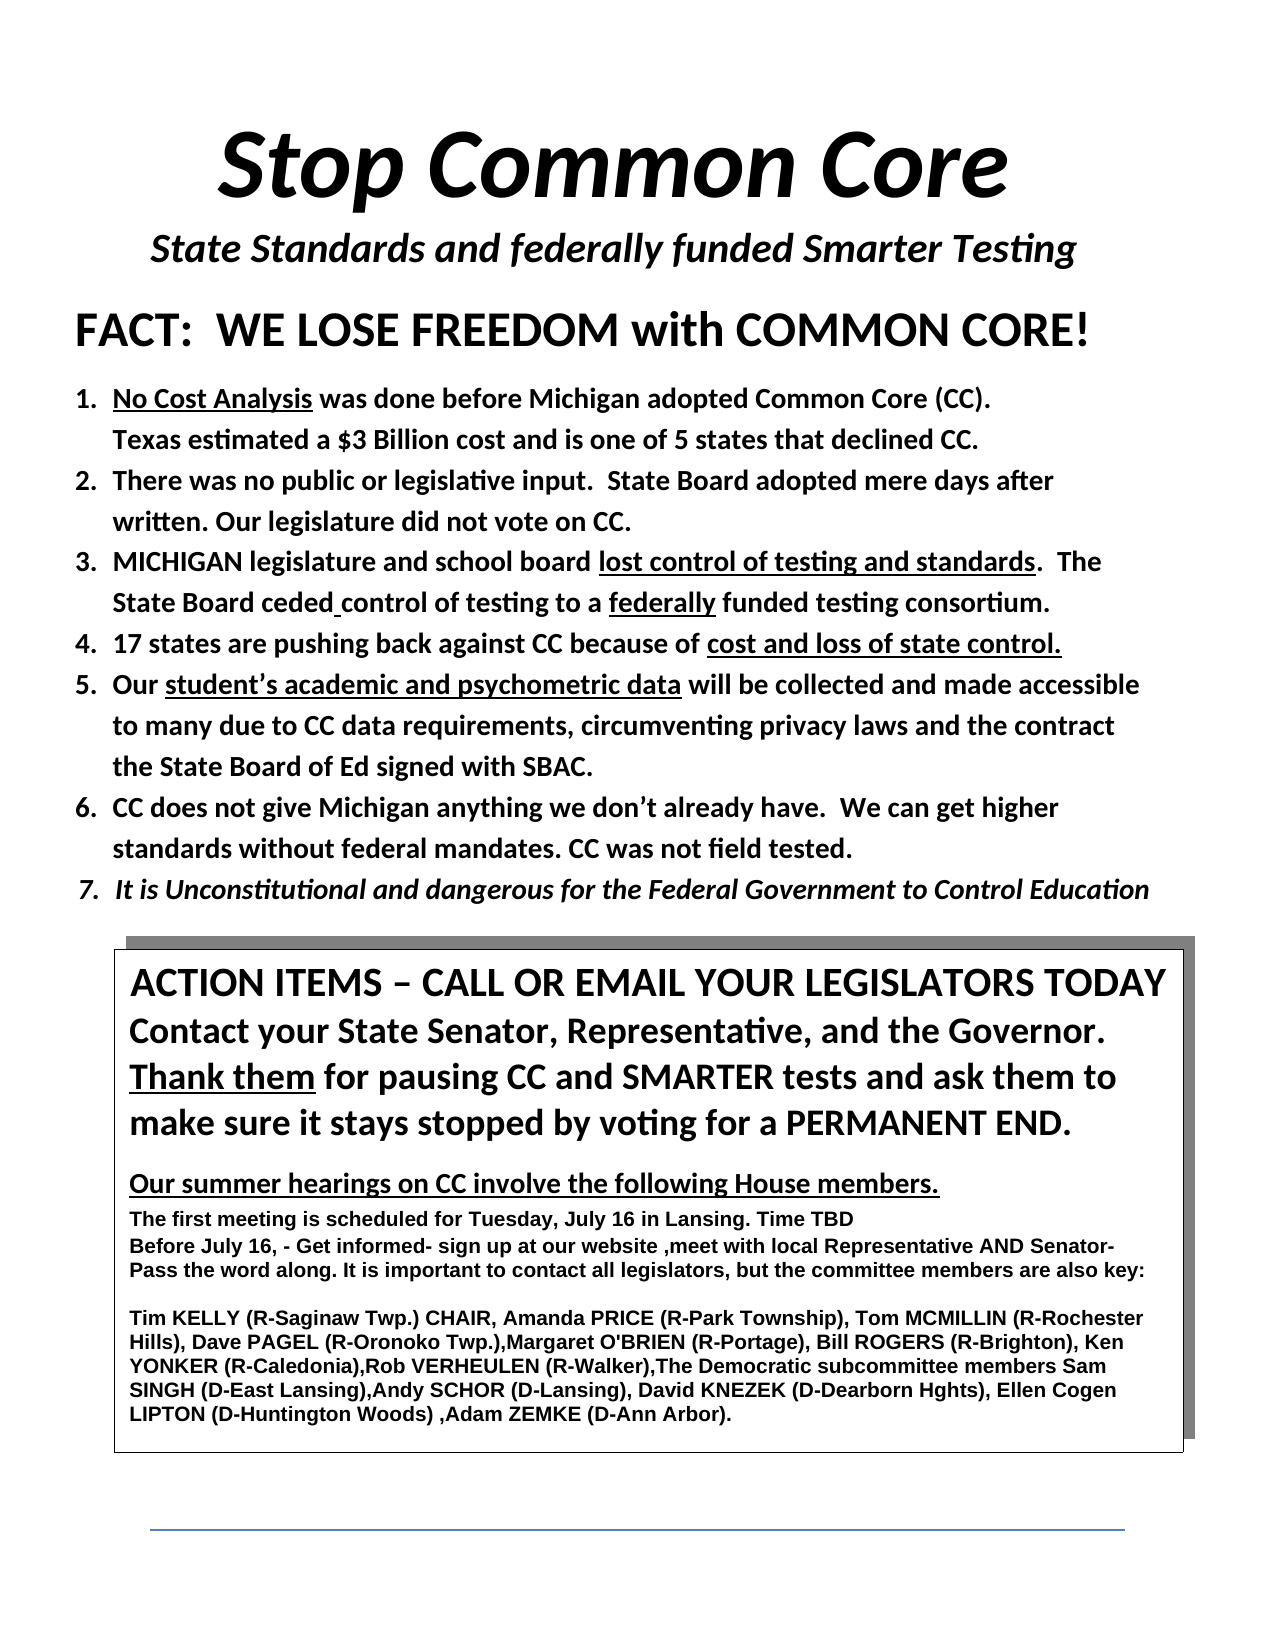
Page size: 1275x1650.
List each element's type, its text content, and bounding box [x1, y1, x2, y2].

list No Cost Analysis was done before Michigan adopted Common Core (CC). [75, 380, 1153, 415]
list Our student’s academic and psychometric data will be collected and made accessible to many due to CC data requirements, circumventing privacy laws and the contract the State Board of Ed signed with SBAC. [75, 666, 1153, 784]
text State Standards and federally funded Smarter Testing [75, 222, 1153, 273]
list MICHIGAN legislature and school board lost control of testing and standards. The State Board ceded control of testing to a federally funded testing consortium. [75, 543, 1153, 620]
list 17 states are pushing back against CC because of cost and loss of state control. [75, 625, 1153, 661]
text FACT: WE LOSE FREEDOM with COMMON CORE! [75, 298, 1153, 359]
list CC does not give Michigan anything we don’t already have. We can get higher standards without federal mandates. CC was not field tested. [75, 789, 1153, 866]
list It is Unconstitutional and dangerous for the Federal Government to Control Education [75, 871, 1153, 907]
list There was no public or legislative input. State Board adopted mere days after written. Our legislature did not vote on CC. [75, 462, 1153, 538]
text Stop Common Core [75, 100, 1153, 222]
list Texas estimated a $3 Billion cost and is one of 5 states that declined CC. [112, 421, 1153, 456]
